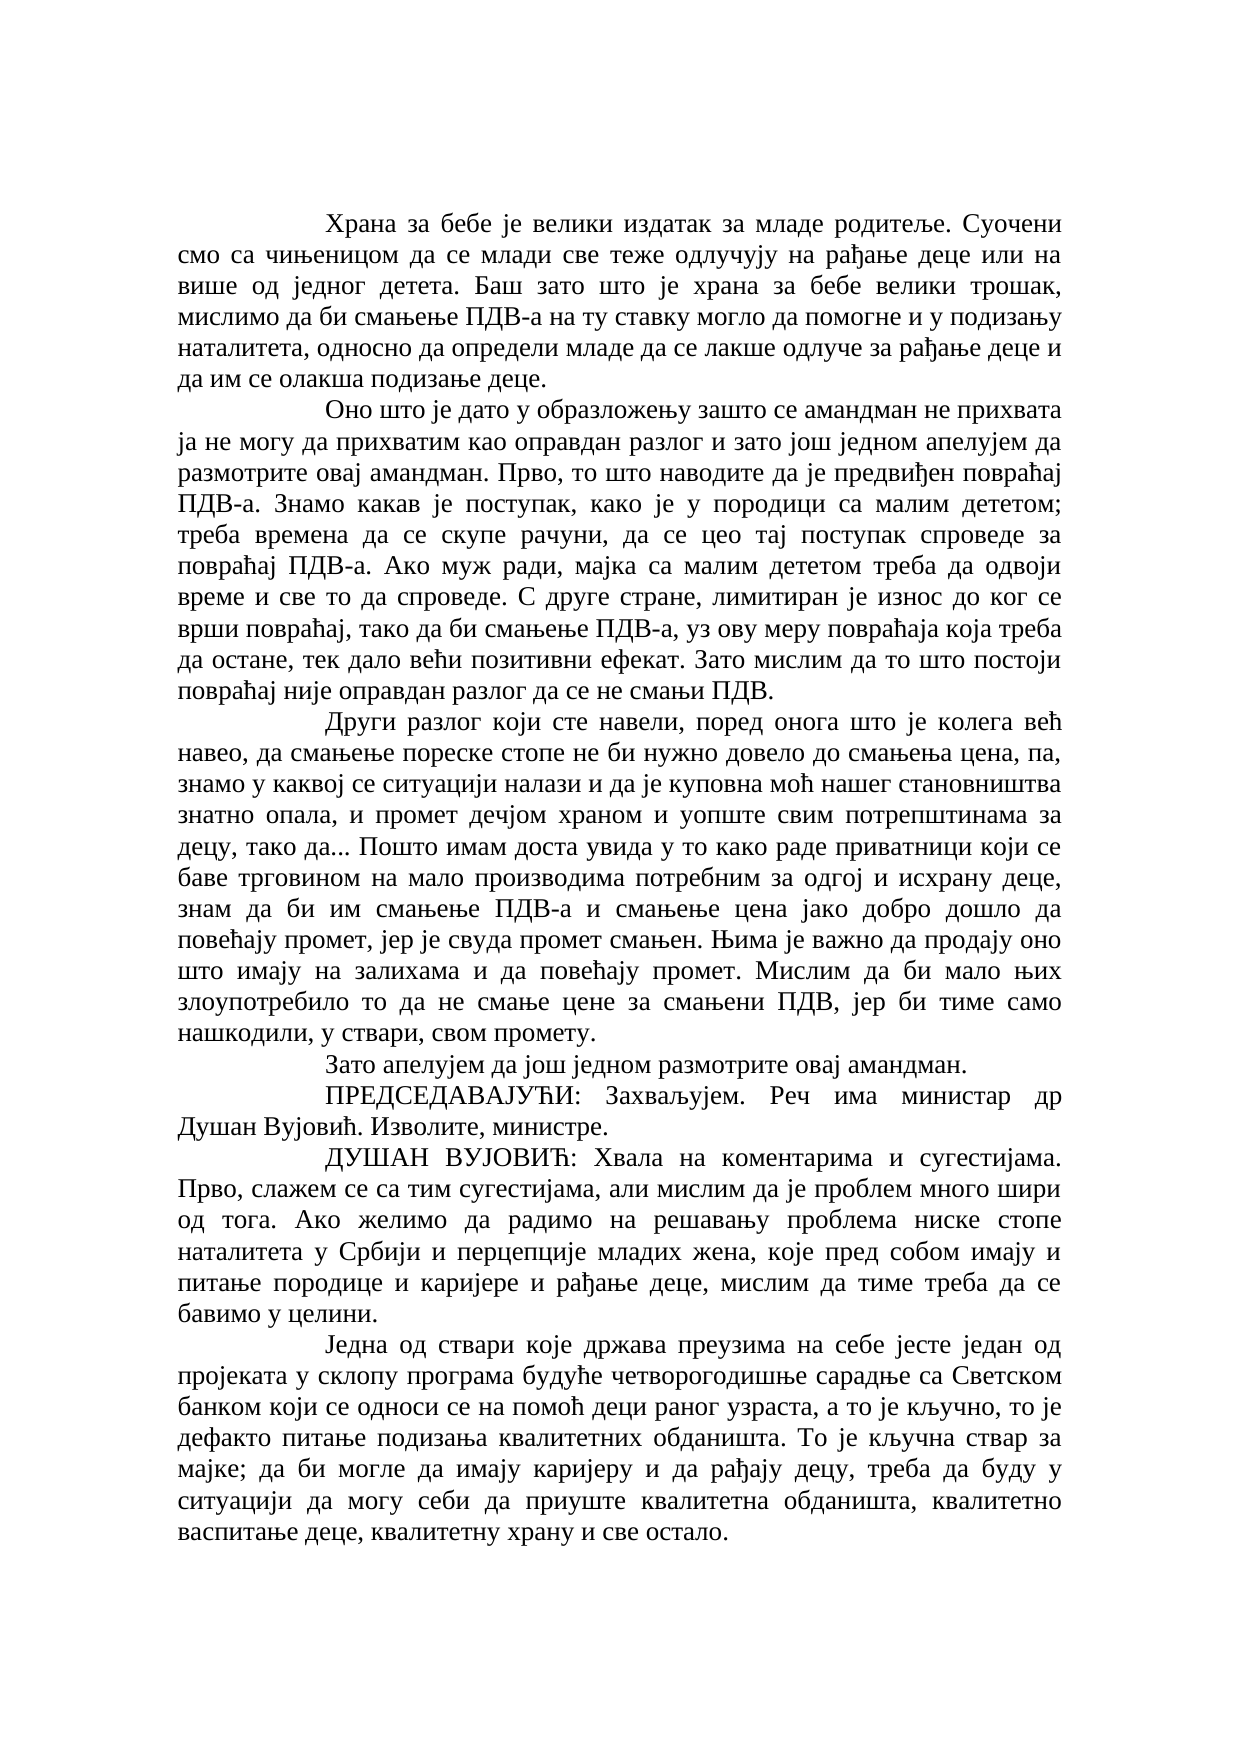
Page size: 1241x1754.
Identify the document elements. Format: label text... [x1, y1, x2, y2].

text Једна од ствари које држава преузима на себе јесте један од пројеката у склопу програма будуће четворогодишње сарадње са Светском банком који се односи се на помоћ деци раног узраста, а то је кључно, то је дефакто питање подизања квалитетних обданишта. То је кључна ствар за мајке; да би могле да имају каријеру и да рађају децу, треба да буду у ситуацији да могу себи да приуште квалитетна обданишта, квалитетно васпитање деце, квалитетну храну и све остало. [177, 1328, 1063, 1546]
text Оно што је дато у образложењу зашто се амандман не прихвата ја не могу да прихватим као оправдан разлог и зато још једном апелујем да размотрите овај амандман. Прво, то што наводите да је предвиђен повраћај ПДВ-а. Знамо какав је поступак, како је у породици са малим дететом; треба времена да се скупе рачуни, да се цео тај поступак спроведе за повраћај ПДВ-а. Ако муж ради, мајка са малим дететом треба да одвоји време и све то да спроведе. С друге стране, лимитиран је износ до ког се врши повраћај, тако да би смањење ПДВ-а, уз ову меру повраћаја која треба да остане, тек дало већи позитивни ефекат. Зато мислим да то што постоји повраћај није оправдан разлог да се не смањи ПДВ. [177, 394, 1063, 705]
text ПРЕДСЕДАВАЈУЋИ: Захваљујем. Реч има министар др Душан Вујовић. Изволите, министре. [177, 1079, 1063, 1141]
text Храна за бебе је велики издатак за младе родитеље. Суочени смо са чињеницом да се млади све теже одлучују на рађање деце или на више од једног детета. Баш зато што је храна за бебе велики трошак, мислимо да би смањење ПДВ-а на ту ставку могло да помогне и у подизању наталитета, односно да определи младе да се лакше одлуче за рађање деце и да им се олакша подизање деце. [177, 207, 1063, 394]
text ДУШАН ВУЈОВИЋ: Хвала на коментарима и сугестијама. Прво, слажем се са тим сугестијама, али мислим да је проблем много шири од тога. Ако желимо да радимо на решавању проблема ниске стопе наталитета у Србији и перцепције младих жена, које пред собом имају и питање породице и каријере и рађање деце, мислим да тиме треба да се бавимо у целини. [177, 1141, 1063, 1328]
text Зато апелујем да још једном размотрите овај амандман. [177, 1048, 1063, 1079]
text Други разлог који сте навели, поред онога што је колега већ навео, да смањење пореске стопе не би нужно довело до смањења цена, па, знамо у каквој се ситуацији налази и да је куповна моћ нашег становништва знатно опала, и промет дечјом храном и уопште свим потрепштинама за децу, тако да... Пошто имам доста увида у то како раде приватници који се баве трговином на мало производима потребним за одгој и исхрану деце, знам да би им смањење ПДВ-а и смањење цена јако добро дошло да повећају промет, јер је свуда промет смањен. Њима је важно да продају оно што имају на залихама и да повећају промет. Мислим да би мало њих злоупотребило то да не смање цене за смањени ПДВ, јер би тиме само нашкодили, у ствари, свом промету. [177, 705, 1063, 1048]
